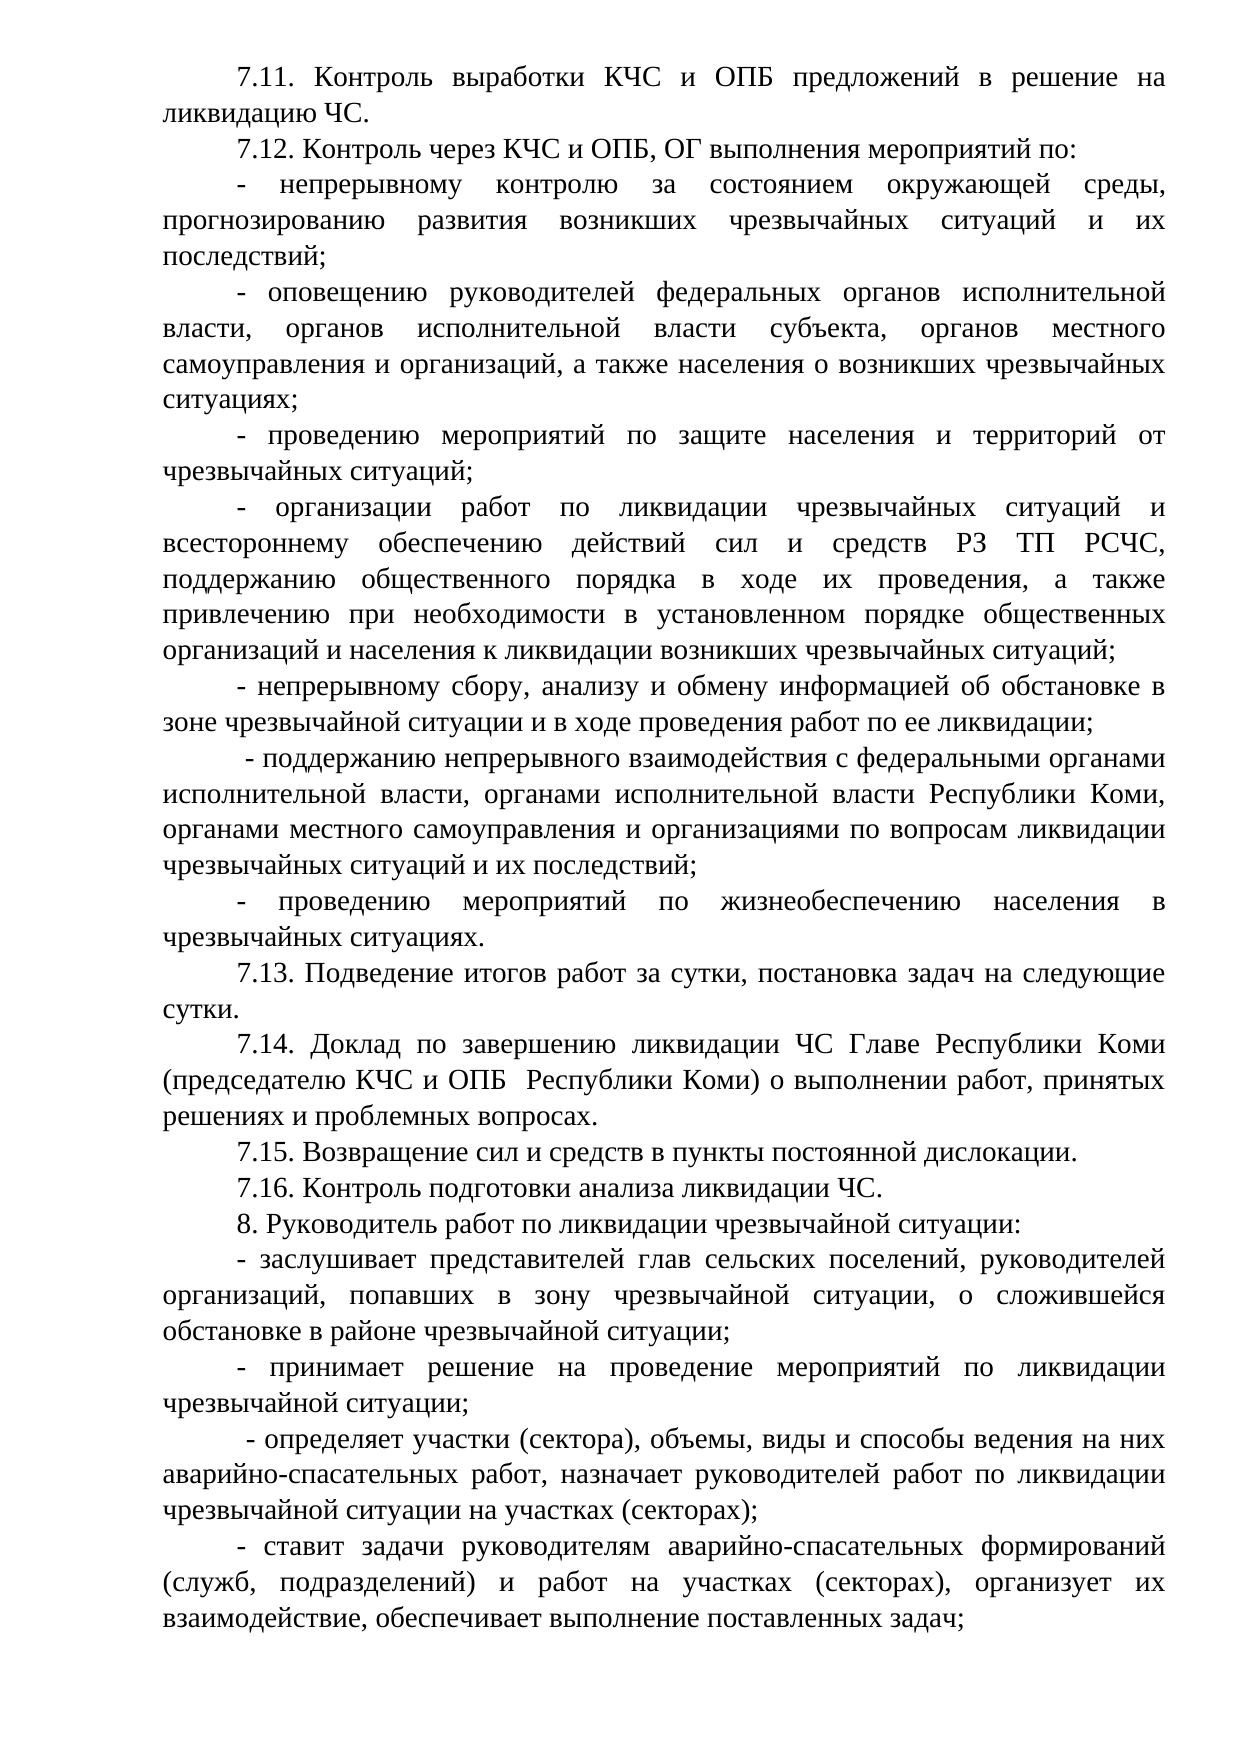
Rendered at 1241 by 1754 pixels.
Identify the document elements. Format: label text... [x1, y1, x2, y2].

text - заслушивает представителей глав сельских поселений, руководителей организаций, попавших в зону чрезвычайной ситуации, о сложившейся обстановке в районе чрезвычайной ситуации; [162, 1242, 1166, 1349]
text - определяет участки (сектора), объемы, виды и способы ведения на них аварийно-спасательных работ, назначает руководителей работ по ликвидации чрезвычайной ситуации на участках (секторах); [162, 1421, 1166, 1528]
text 8. Руководитель работ по ликвидации чрезвычайной ситуации: [162, 1206, 1166, 1242]
text 7.15. Возвращение сил и средств в пункты постоянной дислокации. [162, 1134, 1166, 1170]
text 7.16. Контроль подготовки анализа ликвидации ЧС. [162, 1170, 1166, 1206]
text - непрерывному сбору, анализу и обмену информацией об обстановке в зоне чрезвычайной ситуации и в ходе проведения работ по ее ликвидации; [162, 668, 1166, 740]
text - проведению мероприятий по жизнеобеспечению населения в чрезвычайных ситуациях. [162, 883, 1166, 955]
text - проведению мероприятий по защите населения и территорий от чрезвычайных ситуаций; [162, 417, 1166, 489]
text - оповещению руководителей федеральных органов исполнительной власти, органов исполнительной власти субъекта, органов местного самоуправления и организаций, а также населения о возникших чрезвычайных ситуациях; [162, 274, 1166, 417]
text - принимает решение на проведение мероприятий по ликвидации чрезвычайной ситуации; [162, 1349, 1166, 1421]
text 7.14. Доклад по завершению ликвидации ЧС Главе Республики Коми (председателю КЧС и ОПБ Республики Коми) о выполнении работ, принятых решениях и проблемных вопросах. [162, 1027, 1166, 1134]
text - ставит задачи руководителям аварийно-спасательных формирований (служб, подразделений) и работ на участках (секторах), организует их взаимодействие, обеспечивает выполнение поставленных задач; [162, 1528, 1166, 1636]
text - непрерывному контролю за состоянием окружающей среды, прогнозированию развития возникших чрезвычайных ситуаций и их последствий; [162, 167, 1166, 274]
text 7.11. Контроль выработки КЧС и ОПБ предложений в решение на ликвидацию ЧС. [162, 59, 1166, 131]
text - поддержанию непрерывного взаимодействия с федеральными органами исполнительной власти, органами исполнительной власти Республики Коми, органами местного самоуправления и организациями по вопросам ликвидации чрезвычайных ситуаций и их последствий; [162, 740, 1166, 883]
text 7.12. Контроль через КЧС и ОПБ, ОГ выполнения мероприятий по: [162, 131, 1166, 167]
text - организации работ по ликвидации чрезвычайных ситуаций и всестороннему обеспечению действий сил и средств РЗ ТП РСЧС, поддержанию общественного порядка в ходе их проведения, а также привлечению при необходимости в установленном порядке общественных организаций и населения к ликвидации возникших чрезвычайных ситуаций; [162, 489, 1166, 668]
text 7.13. Подведение итогов работ за сутки, постановка задач на следующие сутки. [162, 955, 1166, 1027]
